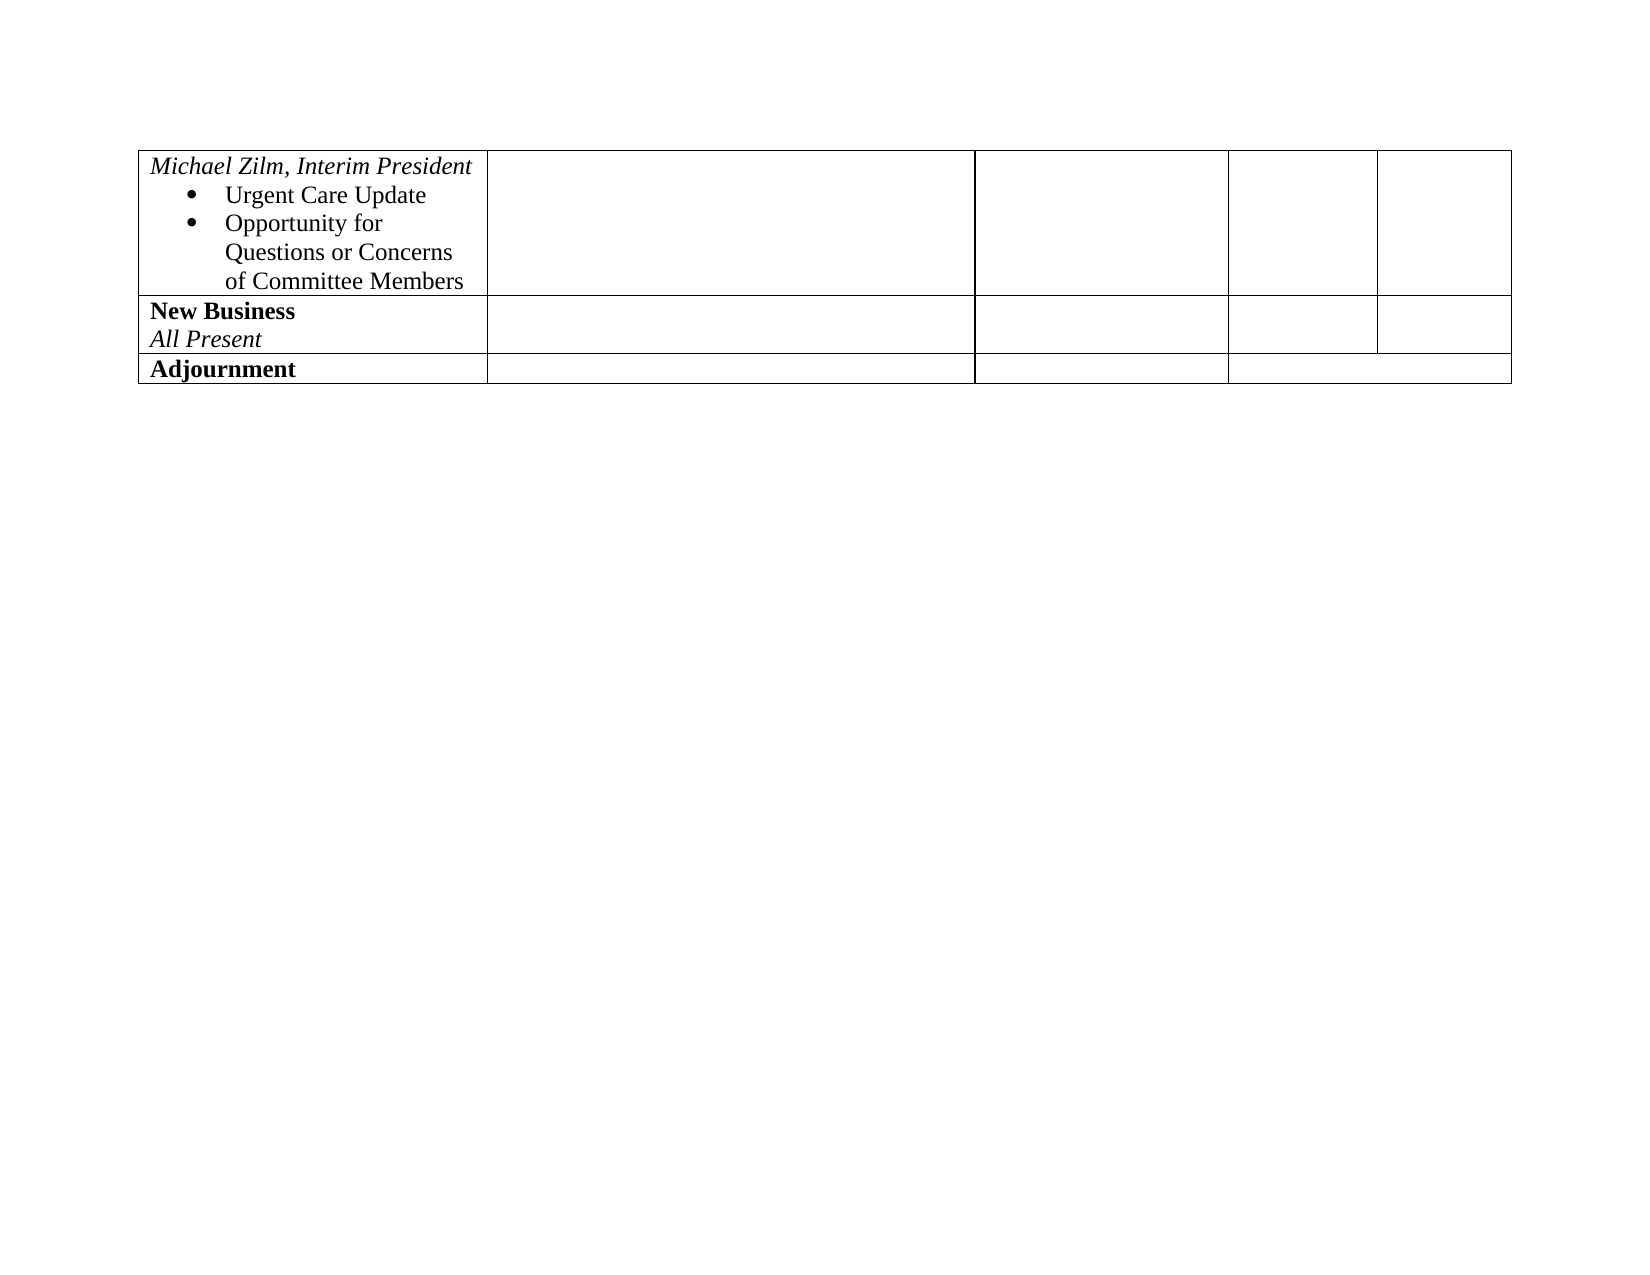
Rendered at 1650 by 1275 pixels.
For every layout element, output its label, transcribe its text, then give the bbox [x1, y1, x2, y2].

table_cell [1229, 151, 1377, 295]
table_cell New Business All Present [139, 296, 487, 353]
table_cell [488, 151, 974, 295]
table_cell [488, 296, 974, 353]
table_cell [488, 354, 974, 383]
table_cell [1229, 354, 1511, 383]
table_cell [976, 354, 1228, 383]
table_cell [1229, 296, 1377, 353]
table_cell [1378, 151, 1511, 295]
table_cell [976, 151, 1228, 295]
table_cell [139, 151, 487, 295]
table_cell Adjournment [139, 354, 487, 383]
table_cell [1378, 296, 1511, 353]
table_cell [976, 296, 1228, 353]
